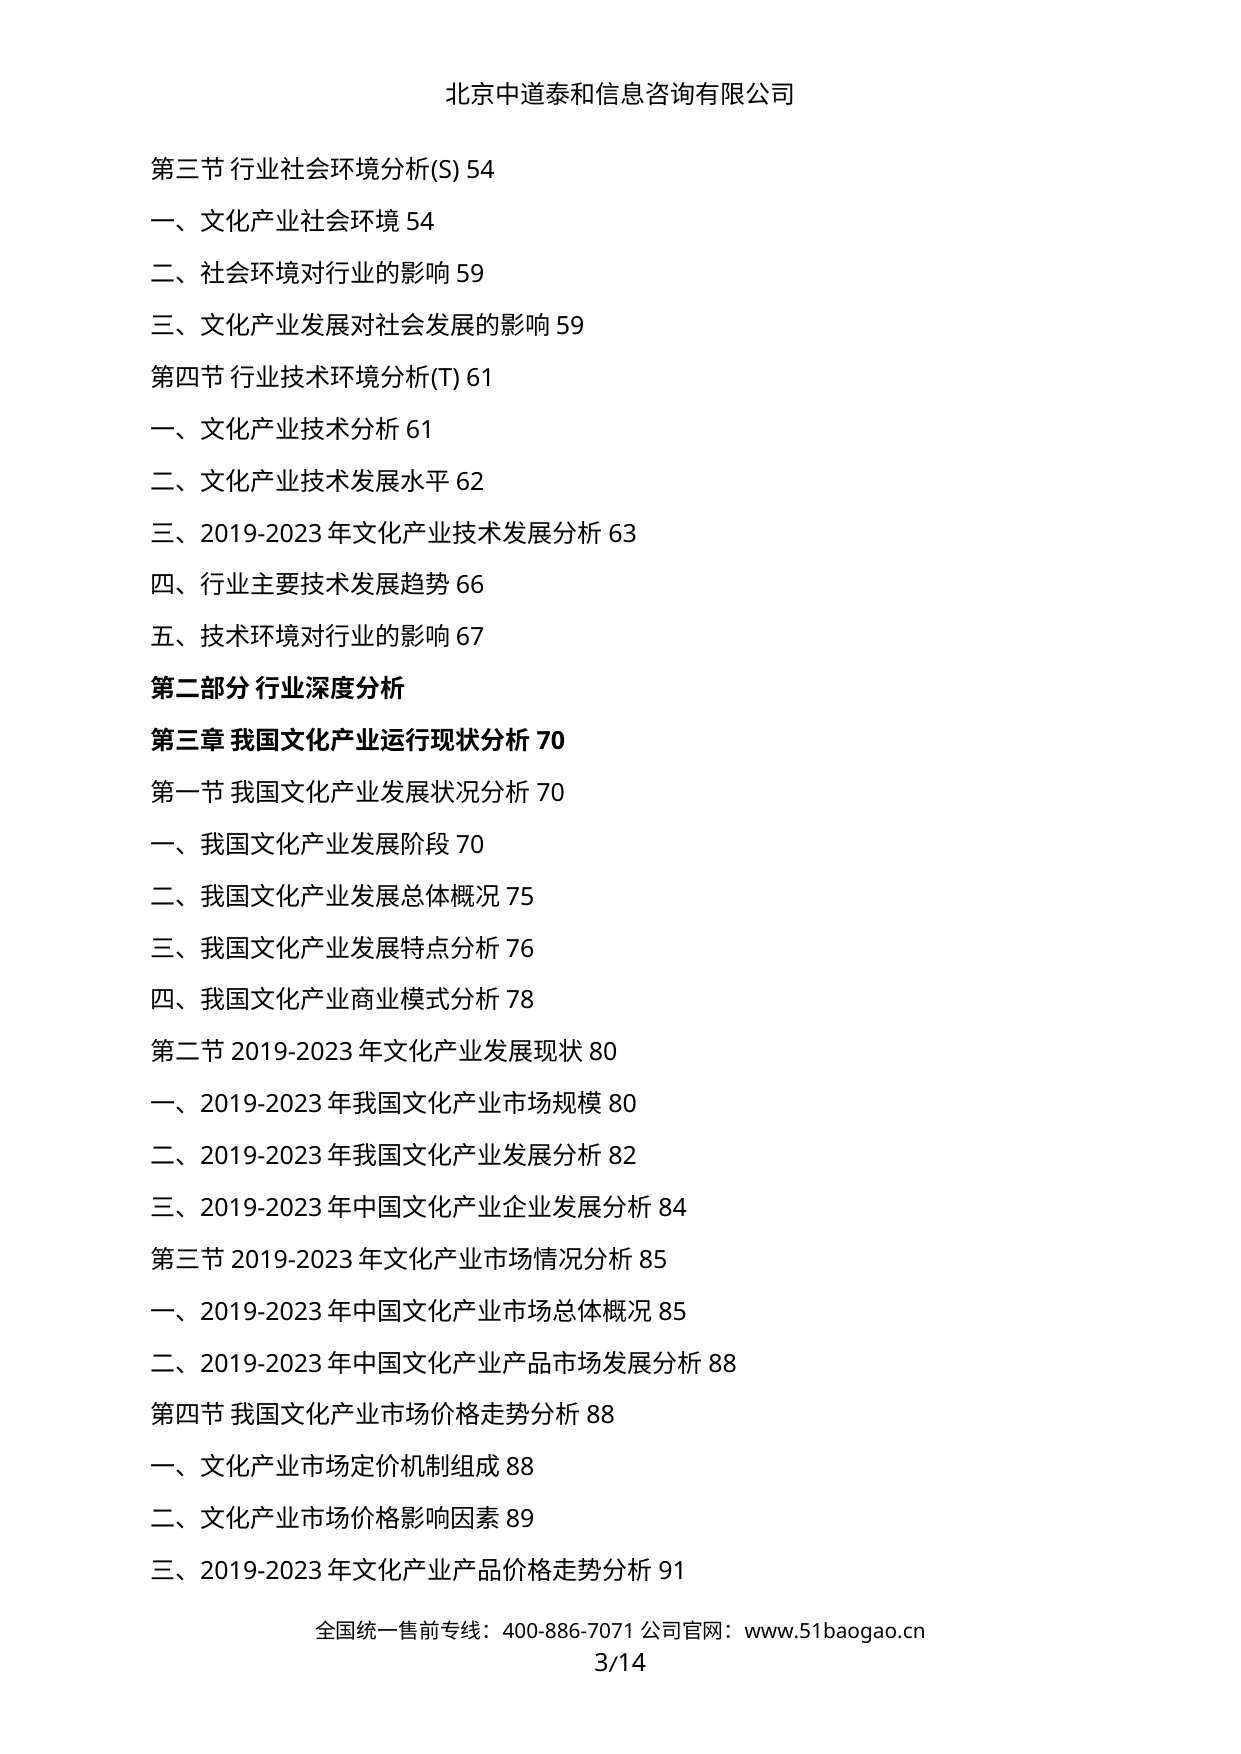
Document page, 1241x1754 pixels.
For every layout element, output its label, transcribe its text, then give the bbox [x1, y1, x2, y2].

text 第四节 行业技术环境分析(T) 61 [150, 357, 1090, 394]
text 二、2019-2023年我国文化产业发展分析 82 [150, 1136, 1090, 1172]
text 四、我国文化产业商业模式分析 78 [150, 980, 1090, 1016]
text 一、2019-2023年我国文化产业市场规模 80 [150, 1084, 1090, 1120]
text 二、2019-2023年中国文化产业产品市场发展分析 88 [150, 1343, 1090, 1379]
text 一、文化产业技术分析 61 [150, 409, 1090, 446]
text 第二部分 行业深度分析 [150, 669, 1090, 705]
text 二、社会环境对行业的影响 59 [150, 254, 1090, 290]
text 五、技术环境对行业的影响 67 [150, 617, 1090, 653]
text 三、2019-2023年文化产业产品价格走势分析 91 [150, 1551, 1090, 1587]
text 第三节 行业社会环境分析(S) 54 [150, 150, 1090, 186]
text 一、2019-2023年中国文化产业市场总体概况 85 [150, 1291, 1090, 1327]
text 一、我国文化产业发展阶段 70 [150, 824, 1090, 861]
text 二、文化产业市场价格影响因素 89 [150, 1499, 1090, 1535]
text 三、2019-2023年中国文化产业企业发展分析 84 [150, 1187, 1090, 1224]
text 三、文化产业发展对社会发展的影响 59 [150, 306, 1090, 342]
text 一、文化产业市场定价机制组成 88 [150, 1447, 1090, 1483]
text 第三节 2019-2023年文化产业市场情况分析 85 [150, 1239, 1090, 1276]
text 一、文化产业社会环境 54 [150, 202, 1090, 238]
text 二、我国文化产业发展总体概况 75 [150, 876, 1090, 912]
text 二、文化产业技术发展水平 62 [150, 461, 1090, 497]
text 第三章 我国文化产业运行现状分析 70 [150, 721, 1090, 757]
text 四、行业主要技术发展趋势 66 [150, 565, 1090, 601]
text 三、我国文化产业发展特点分析 76 [150, 928, 1090, 964]
text 第一节 我国文化产业发展状况分析 70 [150, 772, 1090, 809]
text 第二节 2019-2023年文化产业发展现状 80 [150, 1032, 1090, 1068]
text 三、2019-2023年文化产业技术发展分析 63 [150, 513, 1090, 549]
text 第四节 我国文化产业市场价格走势分析 88 [150, 1395, 1090, 1431]
